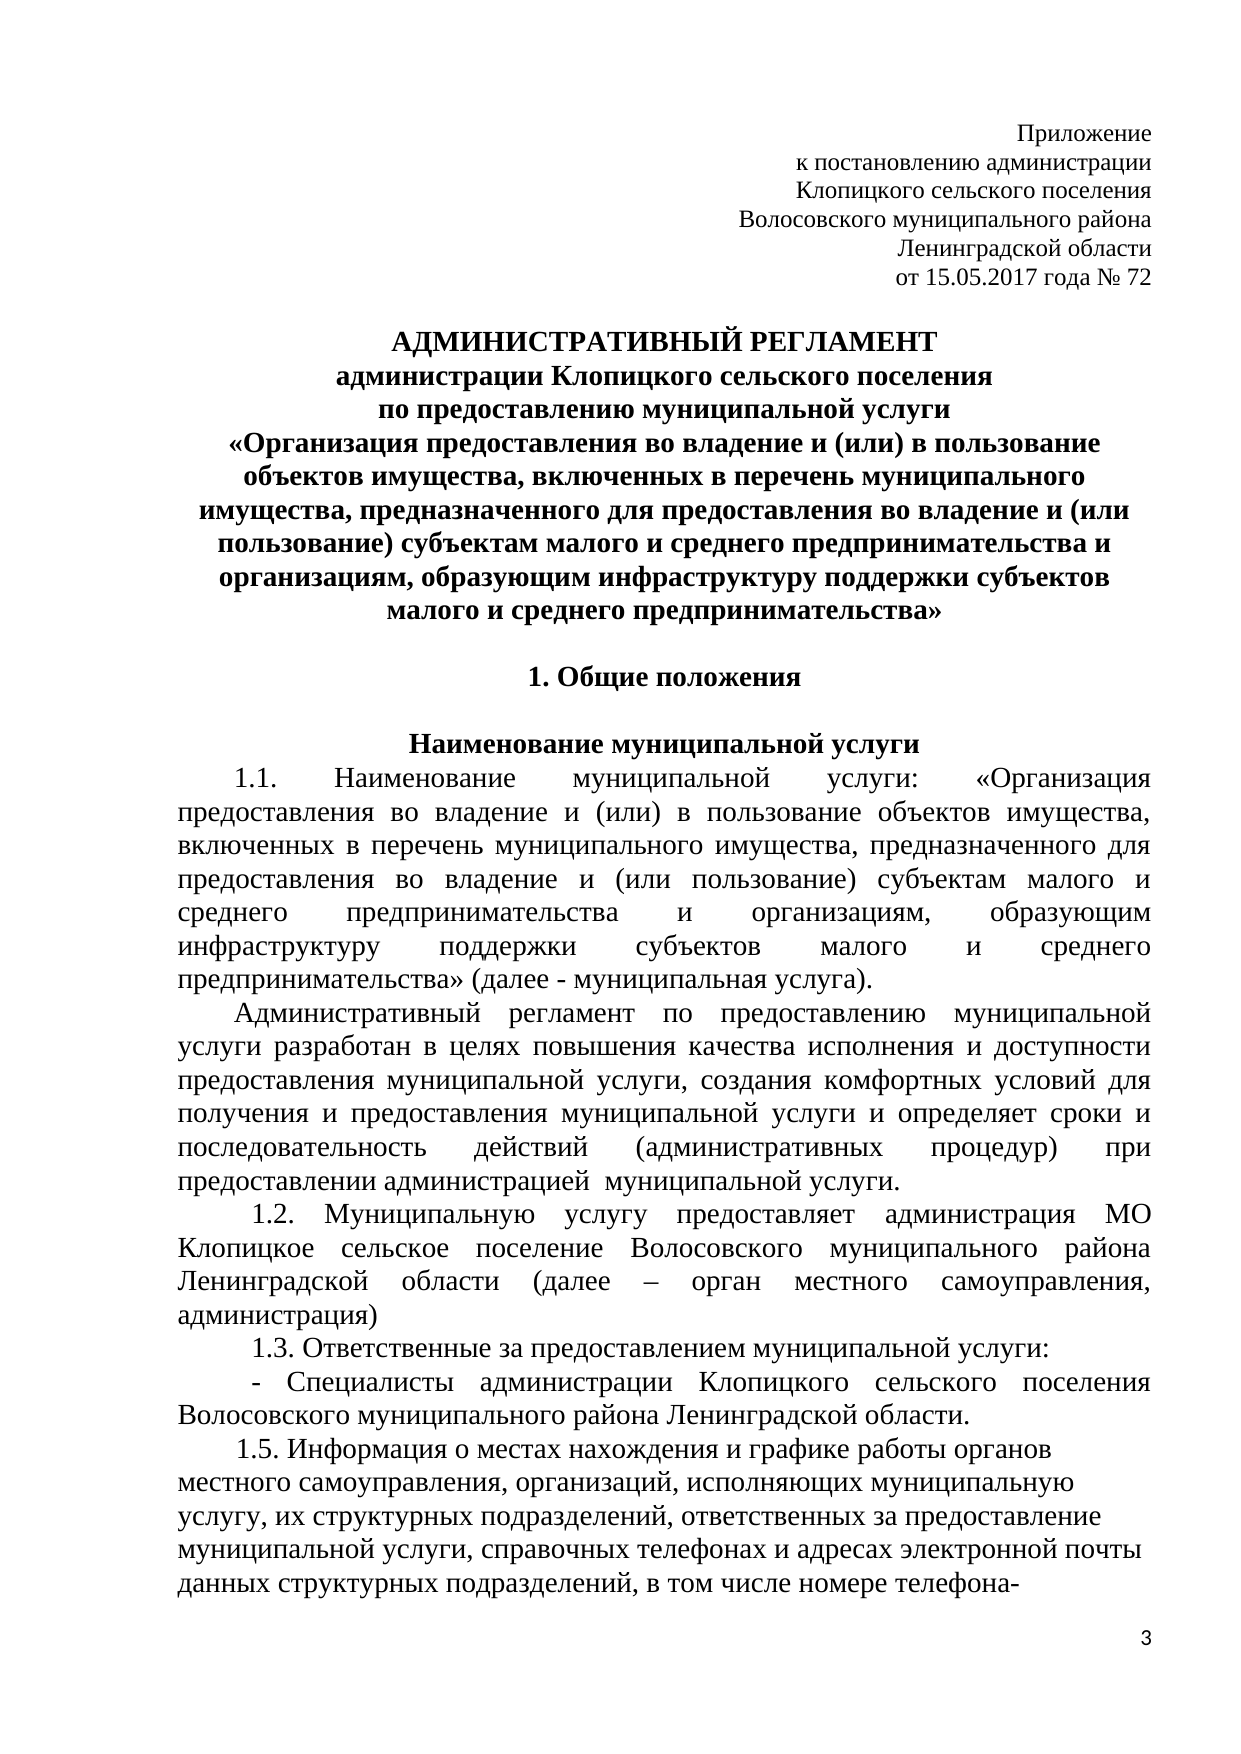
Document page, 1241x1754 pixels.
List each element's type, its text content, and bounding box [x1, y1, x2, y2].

text 1.2. Муниципальную услугу предоставляет администрация МО Клопицкое сельское поселение Волосовского муниципального района Ленинградской области (далее – орган местного самоуправления, администрация) [177, 1196, 1152, 1330]
text по предоставлению муниципальной услуги [177, 391, 1152, 425]
text администрации Клопицкого сельского поселения [177, 358, 1152, 391]
text Наименование муниципальной услуги [177, 727, 1152, 760]
text АДМИНИСТРАТИВНЫЙ РЕГЛАМЕНТ [177, 324, 1152, 358]
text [177, 1431, 1152, 1599]
text Волосовского муниципального района [177, 204, 1152, 233]
text «Организация предоставления во владение и (или) в пользование объектов имущества, включенных в перечень муниципального имущества, предназначенного для предоставления во владение и (или пользование) субъектам малого и среднего предпринимательства и организациям, образующим инфраструктуру поддержки субъектов малого и среднего предпринимательства» [177, 425, 1152, 626]
text Административный регламент по предоставлению муниципальной услуги разработан в целях повышения качества исполнения и доступности предоставления муниципальной услуги, создания комфортных условий для получения и предоставления муниципальной услуги и определяет сроки и последовательность действий (административных процедур) при предоставлении администрацией муниципальной услуги. [177, 995, 1152, 1196]
text - Специалисты администрации Клопицкого сельского поселения Волосовского муниципального района Ленинградской области. [177, 1364, 1152, 1431]
text от 15.05.2017 года № 72 [767, 262, 1152, 291]
text 1. Общие положения [177, 659, 1152, 693]
text Клопицкого сельского поселения [177, 176, 1152, 204]
text 1.1. Наименование муниципальной услуги: «Организация предоставления во владение и (или) в пользование объектов имущества, включенных в перечень муниципального имущества, предназначенного для предоставления во владение и (или пользование) субъектам малого и среднего предпринимательства и организациям, образующим инфраструктуру поддержки субъектов малого и среднего предпринимательства» (далее - муниципальная услуга). [177, 760, 1152, 995]
text Ленинградской области [177, 233, 1152, 262]
text к постановлению администрации [177, 147, 1152, 176]
text 1.3. Ответственные за предоставлением муниципальной услуги: [177, 1330, 1152, 1364]
text Приложение [177, 118, 1152, 147]
